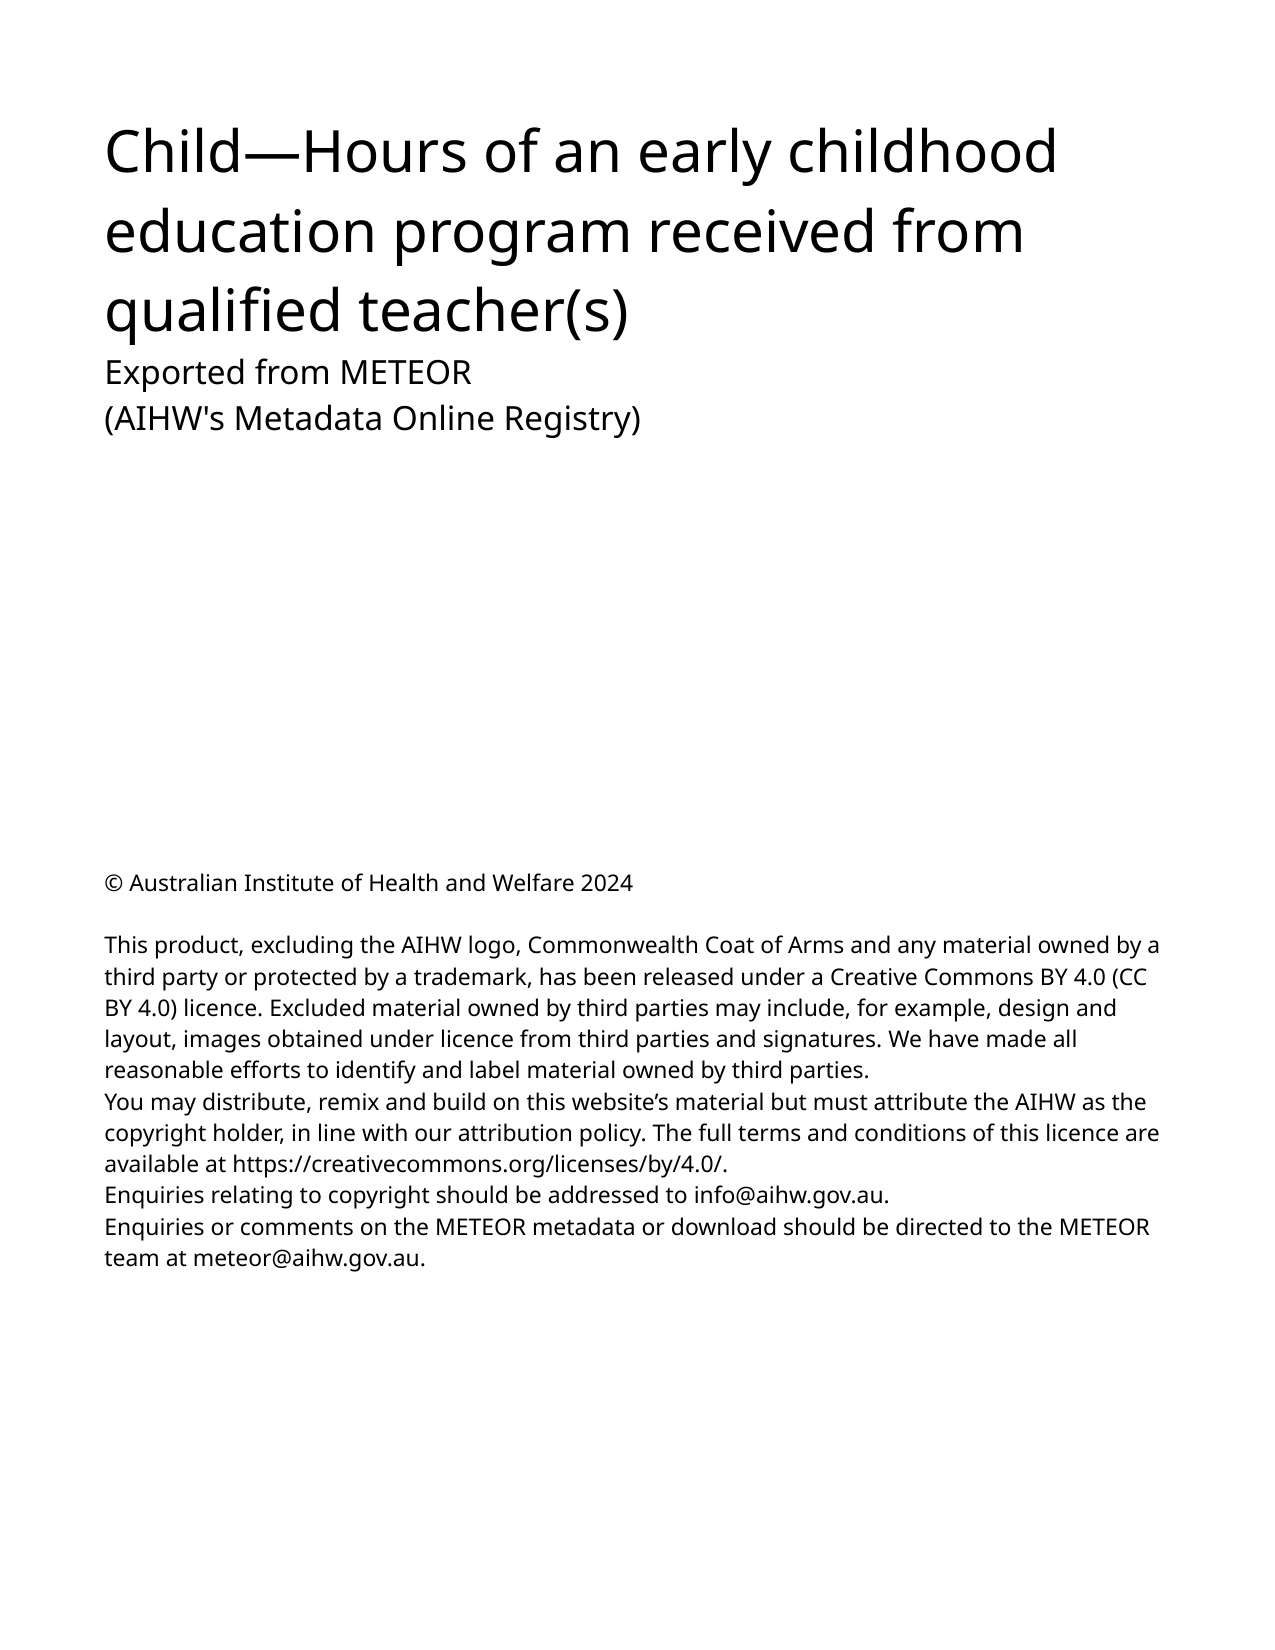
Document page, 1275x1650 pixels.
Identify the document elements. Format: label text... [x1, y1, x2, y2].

subtitle Exported from METEOR [104, 349, 1171, 394]
text You may distribute, remix and build on this website’s material but must attribute the AIHW as the copyright holder, in line with our attribution policy. The full terms and conditions of this licence are available at https://creativecommons.org/licenses/by/4.0/. [104, 1086, 1171, 1179]
text Enquiries relating to copyright should be addressed to info@aihw.gov.au. [104, 1179, 1171, 1211]
text Enquiries or comments on the METEOR metadata or download should be directed to the METEOR team at meteor@aihw.gov.au. [104, 1211, 1171, 1273]
title Child—Hours of an early childhood education program received from qualified teacher(s) [104, 110, 1171, 349]
text © Australian Institute of Health and Welfare 2024 [104, 867, 1171, 898]
subtitle (AIHW's Metadata Online Registry) [104, 394, 1171, 440]
text This product, excluding the AIHW logo, Commonwealth Coat of Arms and any material owned by a third party or protected by a trademark, has been released under a Creative Commons BY 4.0 (CC BY 4.0) licence. Excluded material owned by third parties may include, for example, design and layout, images obtained under licence from third parties and signatures. We have made all reasonable efforts to identify and label material owned by third parties. [104, 929, 1171, 1086]
